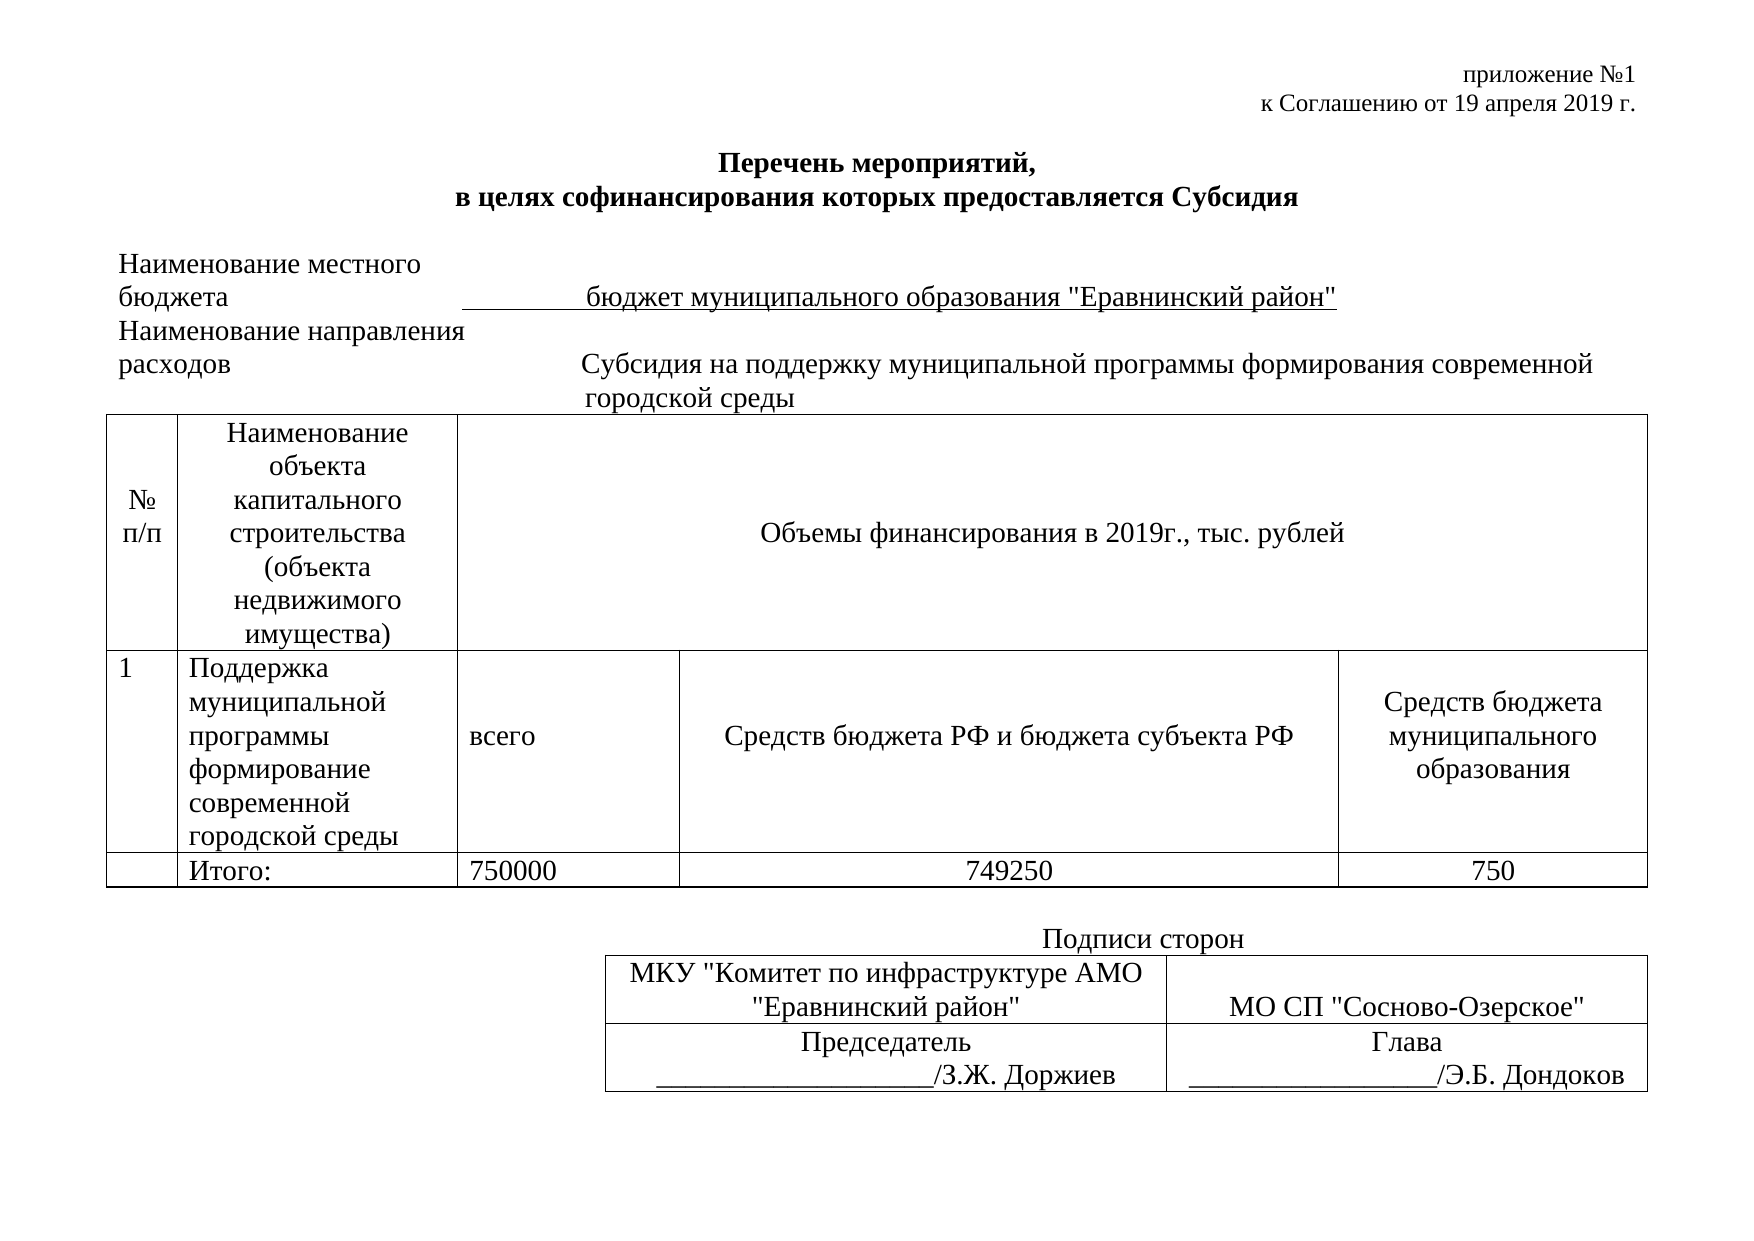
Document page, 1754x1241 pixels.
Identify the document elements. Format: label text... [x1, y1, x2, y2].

text Перечень мероприятий, [118, 145, 1636, 179]
table_cell Глава _________________/Э.Б. Дондоков [1167, 1024, 1647, 1091]
text в целях софинансирования которых предоставляется Субсидия [118, 179, 1636, 212]
table_cell 1 [107, 651, 177, 852]
table_header МО СП "Сосново-Озерское" [1167, 956, 1647, 1023]
table_cell всего [458, 651, 679, 852]
table_header МКУ "Комитет по инфраструктуре АМО "Еравнинский район" [606, 956, 1166, 1023]
text Подписи сторон [118, 921, 1636, 954]
table_cell Средств бюджета РФ и бюджета субъекта РФ [680, 651, 1338, 852]
text к Соглашению от 19 апреля 2019 г. [118, 88, 1636, 117]
table_cell 749250 [680, 853, 1338, 886]
table_cell Поддержка муниципальной программы формирование современной городской среды [178, 651, 457, 852]
table_cell Итого: [178, 853, 457, 886]
table_cell 750000 [458, 853, 679, 886]
text городской среды [118, 380, 1636, 414]
text бюджета бюджет муниципального образования "Еравнинский район" [118, 279, 1636, 313]
text приложение №1 [118, 59, 1636, 88]
text расходов Субсидия на поддержку муниципальной программы формирования современной [118, 347, 1636, 380]
table_header № п/п [107, 415, 177, 649]
text Наименование местного [118, 246, 1636, 279]
table_cell Председатель ___________________/З.Ж. Доржиев [606, 1024, 1166, 1091]
table_cell Средств бюджета муниципального образования [1339, 651, 1647, 852]
table_header Объемы финансирования в 2019г., тыс. рублей [458, 415, 1647, 649]
table_header Наименование объекта капитального строительства (объекта недвижимого имущества) [178, 415, 457, 649]
table_cell [107, 853, 177, 886]
text Наименование направления [118, 313, 1636, 347]
table_cell 750 [1339, 853, 1647, 886]
